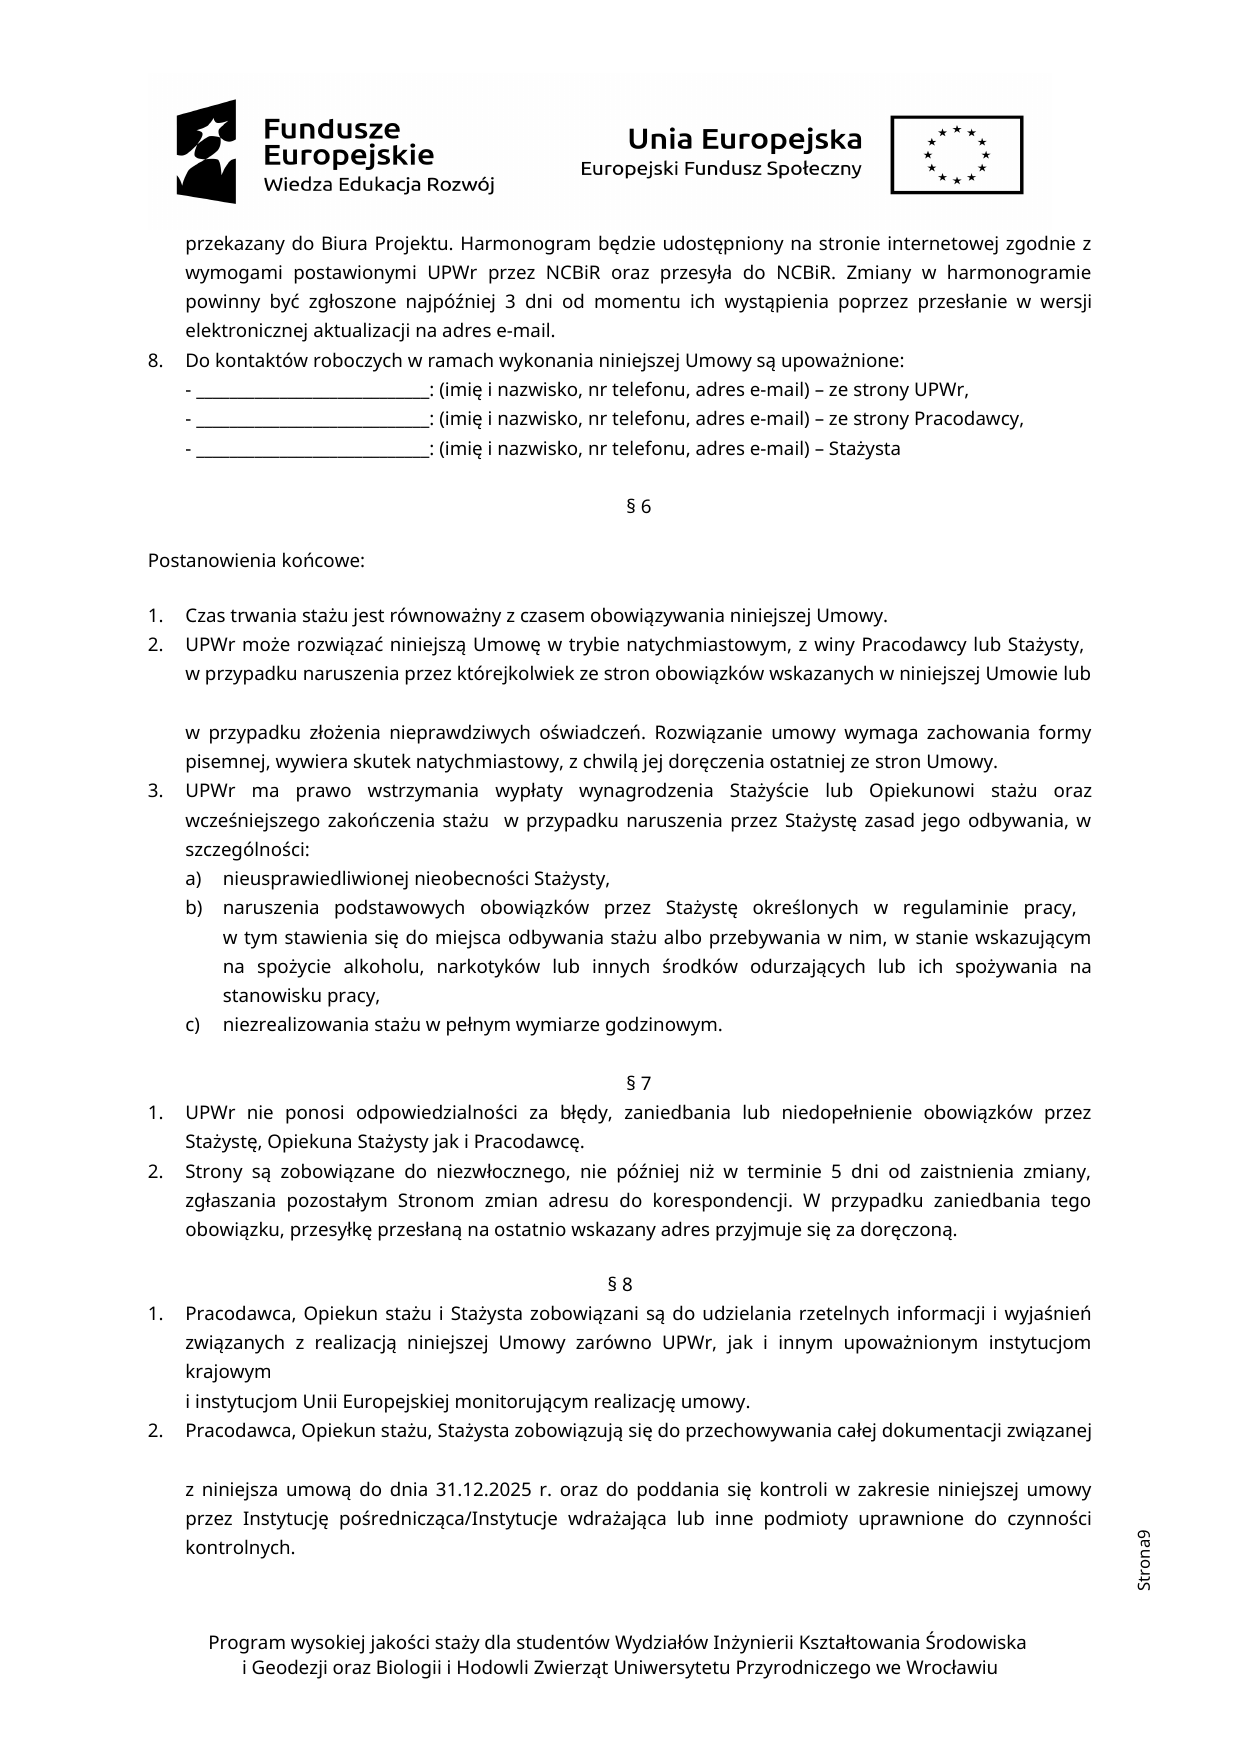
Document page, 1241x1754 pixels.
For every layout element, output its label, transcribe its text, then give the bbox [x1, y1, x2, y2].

picture [147, 73, 1053, 230]
list nieusprawiedliwionej nieobecności Stażysty, [185, 865, 1093, 891]
list Do kontaktów roboczych w ramach wykonania niniejszej Umowy są upoważnione: [148, 347, 1093, 373]
list - ____________________________: (imię i nazwisko, nr telefonu, adres e-mail) – ze strony Pracodawcy, [185, 406, 1093, 431]
list UPWr ma prawo wstrzymania wypłaty wynagrodzenia Stażyście lub Opiekunowi stażu oraz wcześniejszego zakończenia stażu w przypadku naruszenia przez Stażystę zasad jego odbywania, w szczególności: [148, 778, 1093, 862]
list § 6 [185, 493, 1093, 519]
list UPWr może rozwiązać niniejszą Umowę w trybie natychmiastowym, z winy Pracodawcy lub Stażysty, w przypadku naruszenia przez którejkolwiek ze stron obowiązków wskazanych w niniejszej Umowie lub w przypadku złożenia nieprawdziwych oświadczeń. Rozwiązanie umowy wymaga zachowania formy pisemnej, wywiera skutek natychmiastowy, z chwilą jej doręczenia ostatniej ze stron Umowy. [148, 631, 1093, 774]
text § 8 [148, 1271, 1093, 1296]
list niezrealizowania stażu w pełnym wymiarze godzinowym. [185, 1012, 1093, 1037]
list naruszenia podstawowych obowiązków przez Stażystę określonych w regulaminie pracy, w tym stawienia się do miejsca odbywania stażu albo przebywania w nim, w stanie wskazującym na spożycie alkoholu, narkotyków lub innych środków odurzających lub ich spożywania na stanowisku pracy, [185, 895, 1093, 1008]
list - ____________________________: (imię i nazwisko, nr telefonu, adres e-mail) – Stażysta [185, 435, 1093, 460]
list Pracodawca, Opiekun stażu, Stażysta zobowiązują się do przechowywania całej dokumentacji związanej z niniejsza umową do dnia 31.12.2025 r. oraz do poddania się kontroli w zakresie niniejszej umowy przez Instytucję pośrednicząca/Instytucje wdrażająca lub inne podmioty uprawnione do czynności kontrolnych. [148, 1417, 1093, 1560]
list Czas trwania stażu jest równoważny z czasem obowiązywania niniejszej Umowy. [148, 602, 1093, 627]
list - ____________________________: (imię i nazwisko, nr telefonu, adres e-mail) – ze strony UPWr, [185, 376, 1093, 402]
list Strony są zobowiązane do niezwłocznego, nie później niż w terminie 5 dni od zaistnienia zmiany, zgłaszania pozostałym Stronom zmian adresu do korespondencji. W przypadku zaniedbania tego obowiązku, przesyłkę przesłaną na ostatnio wskazany adres przyjmuje się za doręczoną. [148, 1158, 1093, 1242]
list UPWr nie ponosi odpowiedzialności za błędy, zaniedbania lub niedopełnienie obowiązków przez Stażystę, Opiekuna Stażysty jak i Pracodawcę. [148, 1099, 1093, 1154]
text Postanowienia końcowe: [148, 548, 1093, 573]
list Pracodawca, Opiekun stażu i Stażysta zobowiązani są do udzielania rzetelnych informacji i wyjaśnień związanych z realizacją niniejszej Umowy zarówno UPWr, jak i innym upoważnionym instytucjom krajowym i instytucjom Unii Europejskiej monitorującym realizację umowy. [148, 1300, 1093, 1413]
list § 7 [185, 1070, 1093, 1096]
